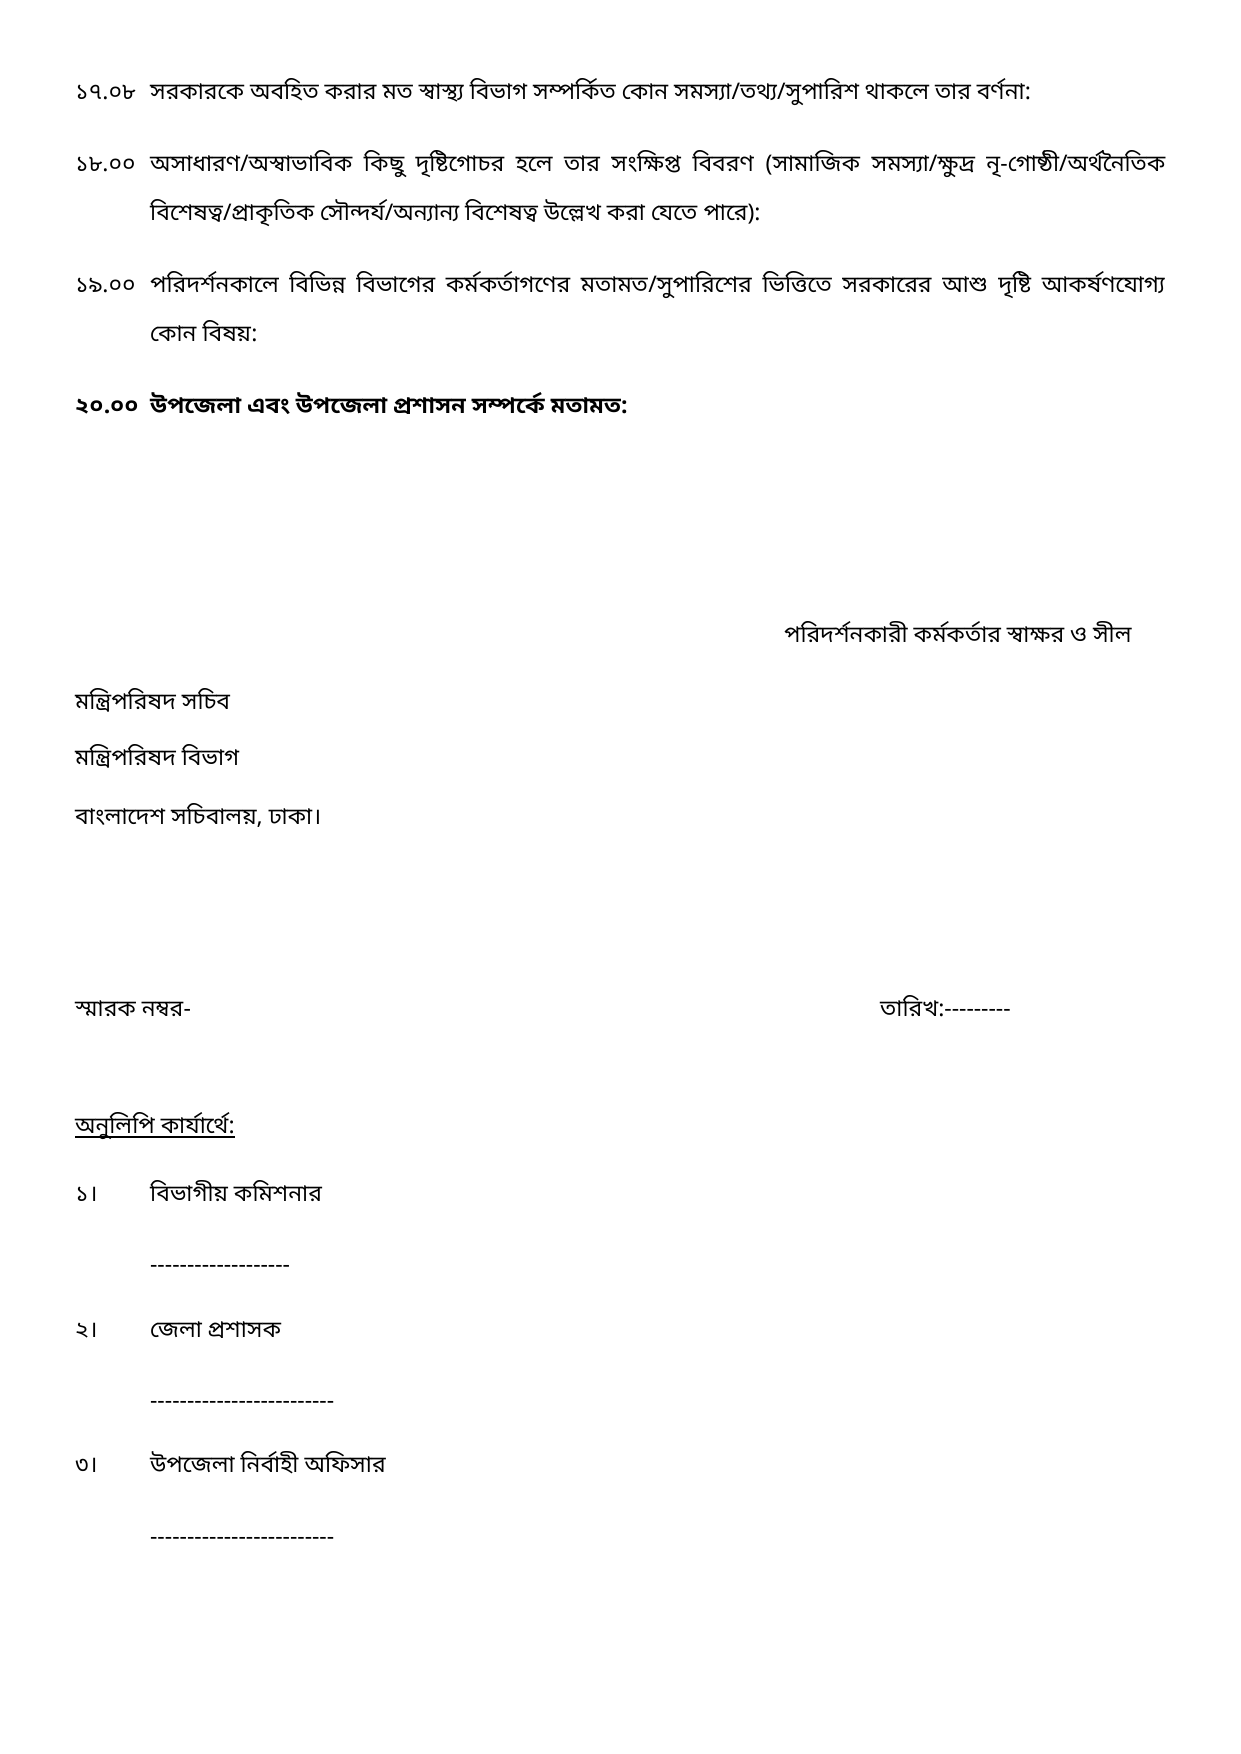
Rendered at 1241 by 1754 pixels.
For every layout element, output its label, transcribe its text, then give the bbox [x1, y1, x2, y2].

text ------------------------- [75, 1520, 1165, 1551]
text ১৯.০০ পরিদর্শনকালে বিভিন্ন বিভাগের কর্মকর্তাগণের মতামত/সুপারিশের ভিত্তিতে সরকারের আশু দৃষ্টি আকর্ষণযোগ্য কোন বিষয়: [75, 268, 1165, 351]
text ১৮.০০ অসাধারণ/অস্বাভাবিক কিছু দৃষ্টিগোচর হলে তার সংক্ষিপ্ত বিবরণ (সামাজিক সমস্যা/ক্ষুদ্র নৃ-গোষ্ঠী/অর্থনৈতিক বিশেষত্ব/প্রাকৃতিক সৌন্দর্য/অন্যান্য বিশেষত্ব উল্লেখ করা যেতে পারে): [75, 147, 1165, 230]
text ------------------- [75, 1248, 1165, 1279]
text ২। জেলা প্রশাসক [75, 1316, 1165, 1346]
text ১৭.০৮ সরকারকে অবহিত করার মত স্বাস্থ্য বিভাগ সম্পর্কিত কোন সমস্যা/তথ্য/সুপারিশ থাকলে তার বর্ণনা: [75, 75, 1165, 109]
text পরিদর্শনকারী কর্মকর্তার স্বাক্ষর ও সীল [750, 622, 1165, 652]
text স্মারক নম্বর- তারিখ:--------- [75, 991, 1165, 1072]
text মন্ত্রিপরিষদ বিভাগ [75, 744, 1165, 774]
text মন্ত্রিপরিষদ সচিব [75, 688, 1165, 718]
text ২০.০০ উপজেলা এবং উপজেলা প্রশাসন সম্পর্কে মতামত: [75, 389, 1165, 422]
text ৩। উপজেলা নির্বাহী অফিসার [75, 1452, 1165, 1482]
text ১। বিভাগীয় কমিশনার [75, 1180, 1165, 1211]
text বাংলাদেশ সচিবালয়, ঢাকা। [75, 799, 1165, 833]
text অনুলিপি কার্যার্থে: [75, 1109, 1165, 1142]
text ------------------------- [75, 1384, 1165, 1415]
